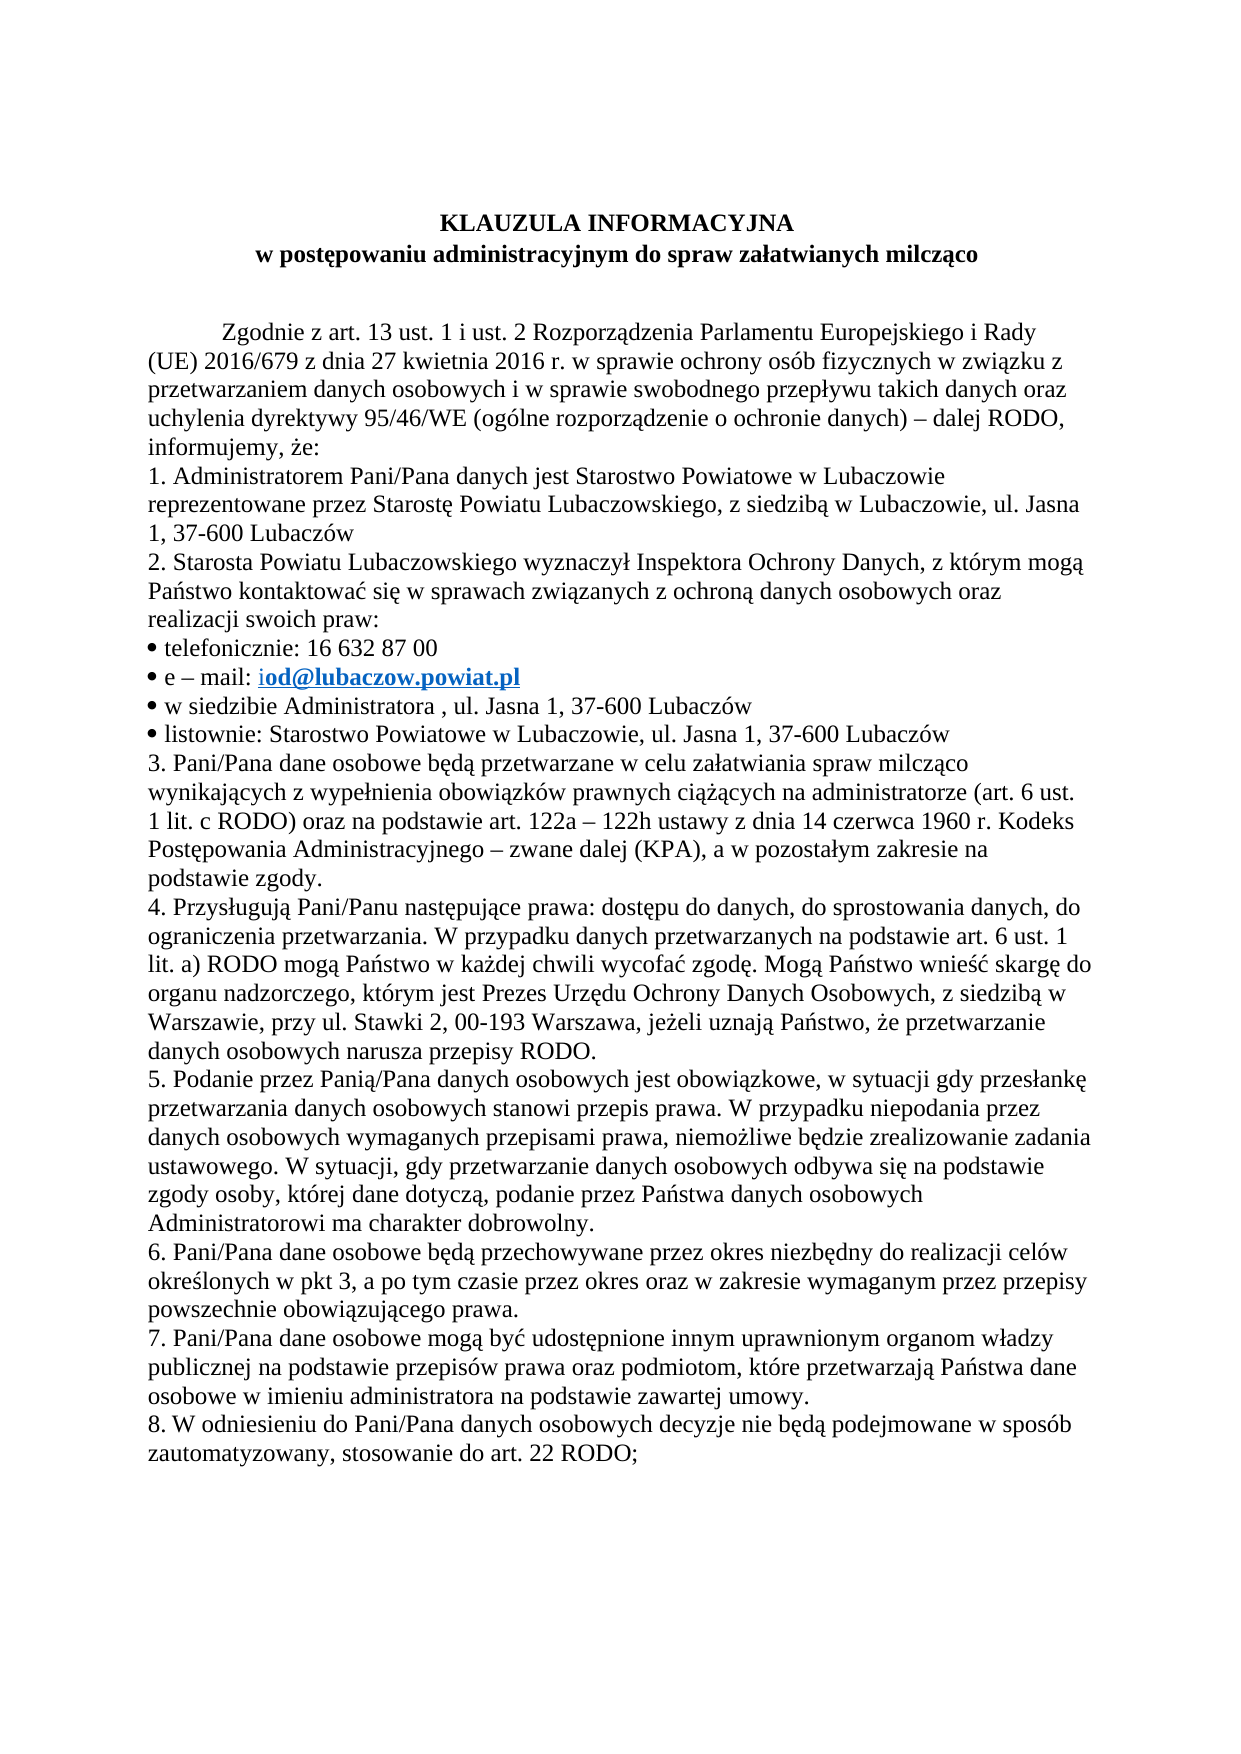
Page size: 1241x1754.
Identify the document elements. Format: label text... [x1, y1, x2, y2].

text w siedzibie Administratora , ul. Jasna 1, 37-600 Lubaczów listownie: Starostwo Powiatowe w Lubaczowie, ul. Jasna 1, 37-600 Lubaczów 3. Pani/Pana dane osobowe będą przetwarzane w celu załatwiania spraw milcząco wynikających z wypełnienia obowiązków prawnych ciążących na administratorze (art. 6 ust. 1 lit. c RODO) oraz na podstawie art. 122a – 122h ustawy z dnia 14 czerwca 1960 r. Kodeks Postępowania Administracyjnego – zwane dalej (KPA), a w pozostałym zakresie na podstawie zgody. 4. Przysługują Pani/Panu następujące prawa: dostępu do danych, do sprostowania danych, do ograniczenia przetwarzania. W przypadku danych przetwarzanych na podstawie art. 6 ust. 1 lit. a) RODO mogą Państwo w każdej chwili wycofać zgodę. Mogą Państwo wnieść skargę do organu nadzorczego, którym jest Prezes Urzędu Ochrony Danych Osobowych, z siedzibą w Warszawie, przy ul. Stawki 2, 00-193 Warszawa, jeżeli uznają Państwo, że przetwarzanie danych osobowych narusza przepisy RODO. 5. Podanie przez Panią/Pana danych osobowych jest obowiązkowe, w sytuacji gdy przesłankę przetwarzania danych osobowych stanowi przepis prawa. W przypadku niepodania przez danych osobowych wymaganych przepisami prawa, niemożliwe będzie zrealizowanie zadania ustawowego. W sytuacji, gdy przetwarzanie danych osobowych odbywa się na podstawie zgody osoby, której dane dotyczą, podanie przez Państwa danych osobowych Administratorowi ma charakter dobrowolny. 6. Pani/Pana dane osobowe będą przechowywane przez okres niezbędny do realizacji celów określonych w pkt 3, a po tym czasie przez okres oraz w zakresie wymaganym przez przepisy powszechnie obowiązującego prawa. 7. Pani/Pana dane osobowe mogą być udostępnione innym uprawnionym organom władzy publicznej na podstawie przepisów prawa oraz podmiotom, które przetwarzają Państwa dane osobowe w imieniu administratora na podstawie zawartej umowy. [148, 691, 1093, 1409]
text KLAUZULA INFORMACYJNA w postępowaniu administracyjnym do spraw załatwianych milcząco [148, 148, 1093, 298]
text Zgodnie z art. 13 ust. 1 i ust. 2 Rozporządzenia Parlamentu Europejskiego i Rady (UE) 2016/679 z dnia 27 kwietnia 2016 r. w sprawie ochrony osób fizycznych w związku z przetwarzaniem danych osobowych i w sprawie swobodnego przepływu takich danych oraz uchylenia dyrektywy 95/46/WE (ogólne rozporządzenie o ochronie danych) – dalej RODO, informujemy, że: 1. Administratorem Pani/Pana danych jest Starostwo Powiatowe w Lubaczowie reprezentowane przez Starostę Powiatu Lubaczowskiego, z siedzibą w Lubaczowie, ul. Jasna 1, 37-600 Lubaczów 2. Starosta Powiatu Lubaczowskiego wyznaczył Inspektora Ochrony Danych, z którym mogą Państwo kontaktować się w sprawach związanych z ochroną danych osobowych oraz realizacji swoich praw: telefonicznie: 16 632 87 00 e – mail: iod@lubaczow.powiat.pl [148, 317, 1093, 691]
text 8. W odniesieniu do Pani/Pana danych osobowych decyzje nie będą podejmowane w sposób zautomatyzowany, stosowanie do art. 22 RODO; [148, 1409, 1093, 1467]
